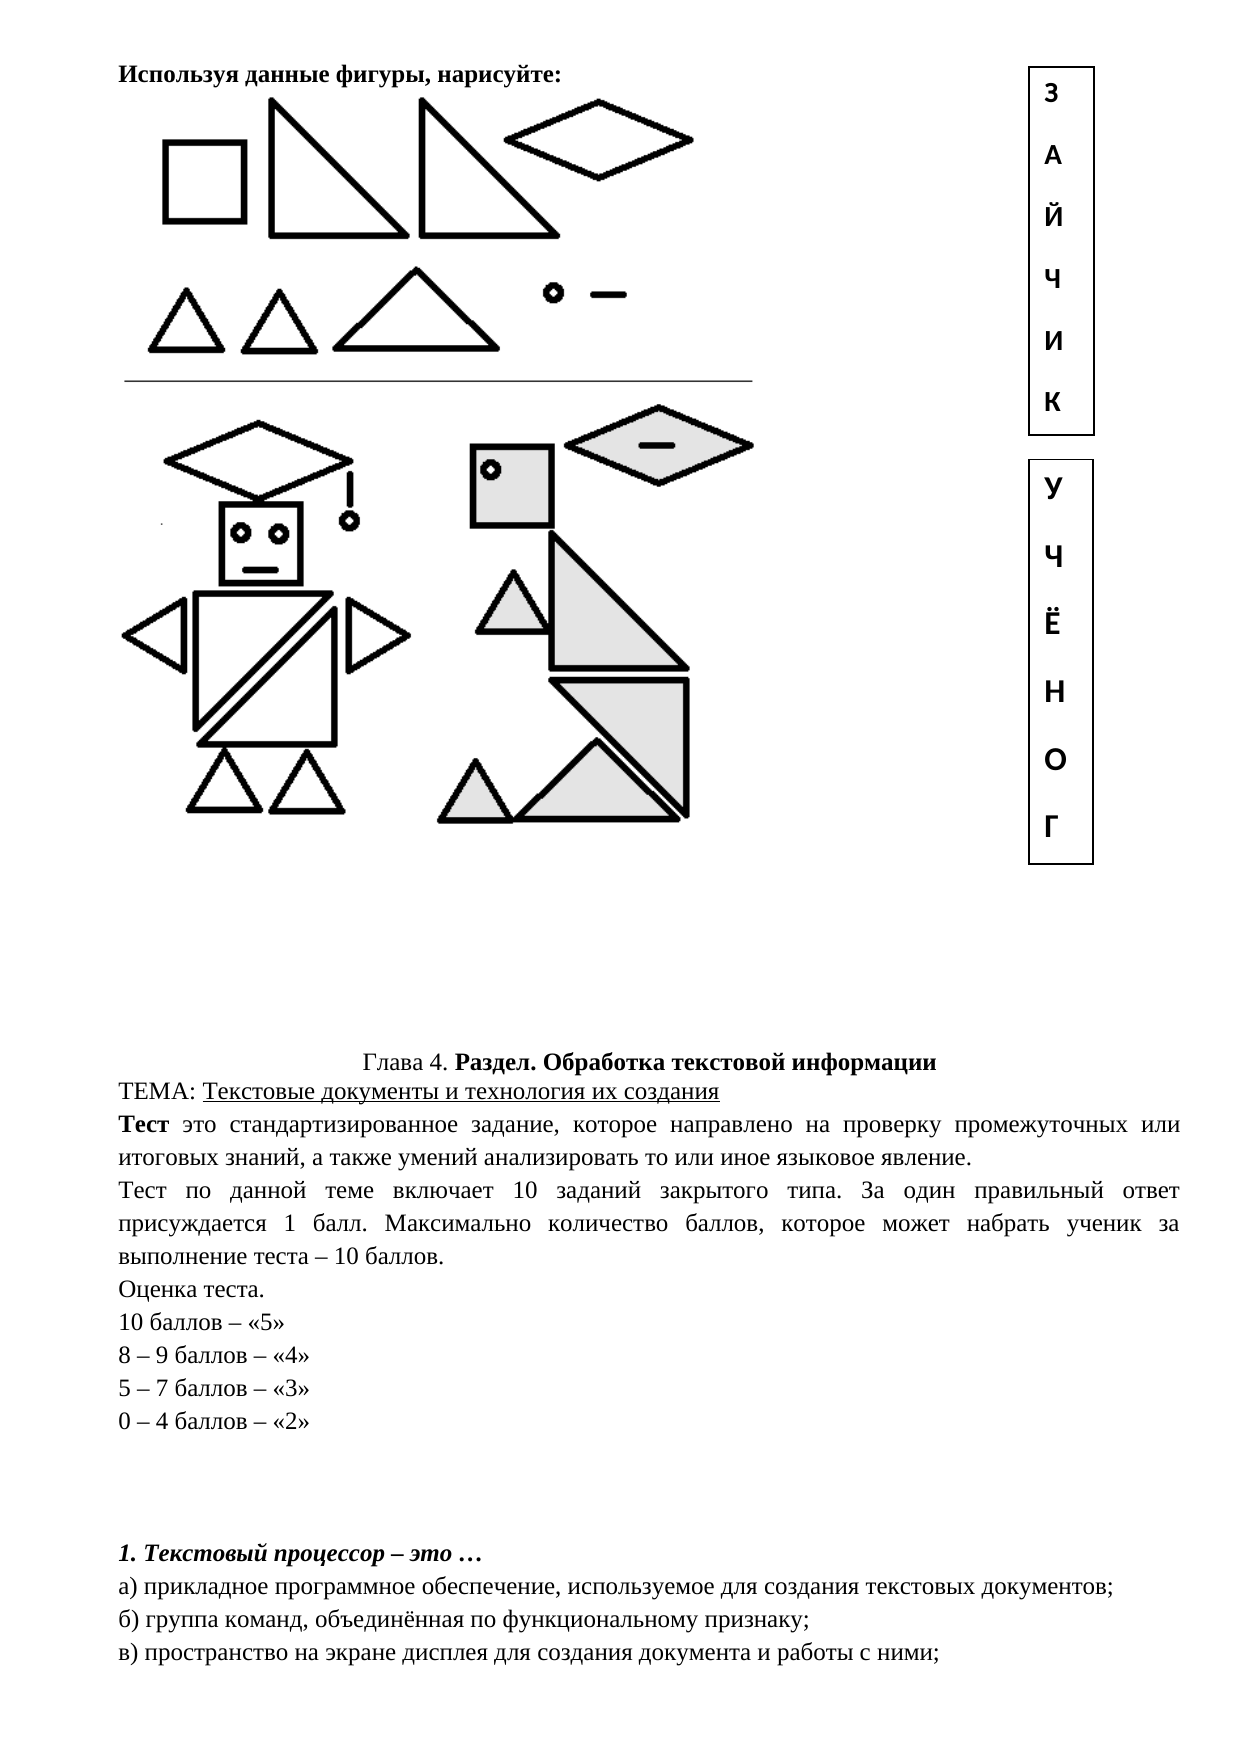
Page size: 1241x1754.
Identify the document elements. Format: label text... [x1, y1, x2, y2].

text Тест по данной теме включает 10 заданий закрытого типа. За один правильный ответ присуждается 1 балл. Максимально количество баллов, которое может набрать ученик за выполнение теста – 10 баллов. [118, 1175, 1181, 1270]
text Тест это стандартизированное задание, которое направлено на проверку промежуточных или итоговых знаний, а также умений анализировать то или иное языковое явление. [118, 1109, 1181, 1171]
text ТЕМА: Текстовые документы и технология их создания [118, 1076, 1181, 1104]
text Оценка теста. [118, 1274, 1181, 1303]
picture [118, 92, 763, 854]
text 1. Текстовый процессор – это … [118, 1538, 1181, 1567]
text Глава 4. Раздел. Обработка текстовой информации [118, 1047, 1181, 1076]
text 5 – 7 баллов – «3» [118, 1373, 1181, 1402]
text а) прикладное программное обеспечение, используемое для создания текстовых документов; [118, 1571, 1181, 1600]
text б) группа команд, объединённая по функциональному признаку; [118, 1604, 1181, 1633]
text 8 – 9 баллов – «4» [118, 1340, 1181, 1369]
text в) пространство на экране дисплея для создания документа и работы с ними; [118, 1637, 1181, 1666]
text 0 – 4 баллов – «2» [118, 1406, 1181, 1435]
text 10 баллов – «5» [118, 1307, 1181, 1336]
